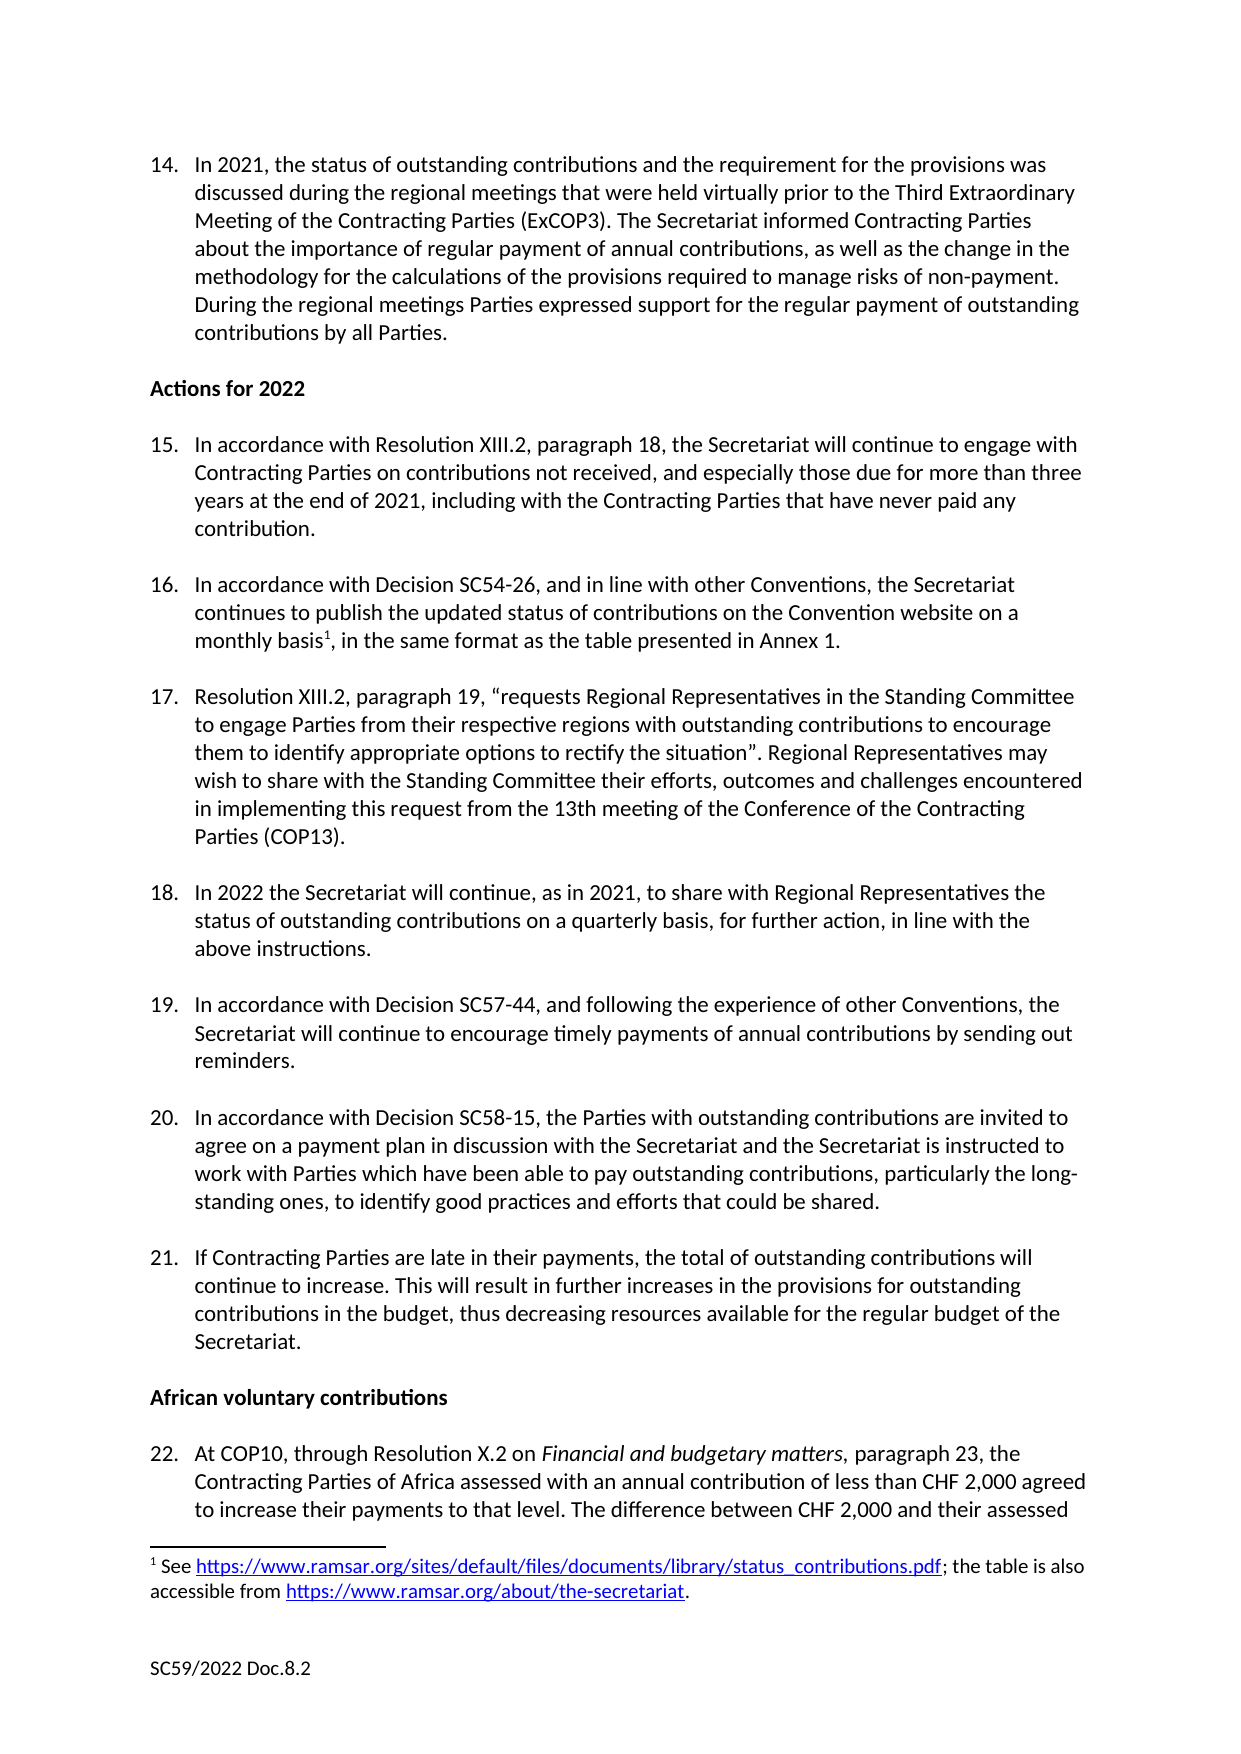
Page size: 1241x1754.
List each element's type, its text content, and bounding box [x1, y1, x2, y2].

text 16. In accordance with Decision SC54-26, and in line with other Conventions, the Secretariat continues to publish the updated status of contributions on the Convention website on a monthly basis, in the same format as the table presented in Annex 1. [150, 570, 1090, 654]
text 20. In accordance with Decision SC58-15, the Parties with outstanding contributions are invited to agree on a payment plan in discussion with the Secretariat and the Secretariat is instructed to work with Parties which have been able to pay outstanding contributions, particularly the long-standing ones, to identify good practices and efforts that could be shared. [150, 1103, 1090, 1215]
text 17. Resolution XIII.2, paragraph 19, “requests Regional Representatives in the Standing Committee to engage Parties from their respective regions with outstanding contributions to encourage them to identify appropriate options to rectify the situation”. Regional Representatives may wish to share with the Standing Committee their efforts, outcomes and challenges encountered in implementing this request from the 13th meeting of the Conference of the Contracting Parties (COP13). [150, 682, 1090, 851]
text 19. In accordance with Decision SC57-44, and following the experience of other Conventions, the Secretariat will continue to encourage timely payments of annual contributions by sending out reminders. [150, 991, 1090, 1075]
text 14. In 2021, the status of outstanding contributions and the requirement for the provisions was discussed during the regional meetings that were held virtually prior to the Third Extraordinary Meeting of the Contracting Parties (ExCOP3). The Secretariat informed Contracting Parties about the importance of regular payment of annual contributions, as well as the change in the methodology for the calculations of the provisions required to manage risks of non-payment. During the regional meetings Parties expressed support for the regular payment of outstanding contributions by all Parties. [150, 150, 1090, 346]
text 15. In accordance with Resolution XIII.2, paragraph 18, the Secretariat will continue to engage with Contracting Parties on contributions not received, and especially those due for more than three years at the end of 2021, including with the Contracting Parties that have never paid any contribution. [150, 430, 1090, 542]
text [150, 1439, 1090, 1523]
text 18. In 2022 the Secretariat will continue, as in 2021, to share with Regional Representatives the status of outstanding contributions on a quarterly basis, for further action, in line with the above instructions. [150, 878, 1090, 963]
text Actions for 2022 [150, 374, 1090, 402]
text 21. If Contracting Parties are late in their payments, the total of outstanding contributions will continue to increase. This will result in further increases in the provisions for outstanding contributions in the budget, thus decreasing resources available for the regular budget of the Secretariat. [150, 1243, 1090, 1355]
text African voluntary contributions [150, 1383, 1090, 1411]
